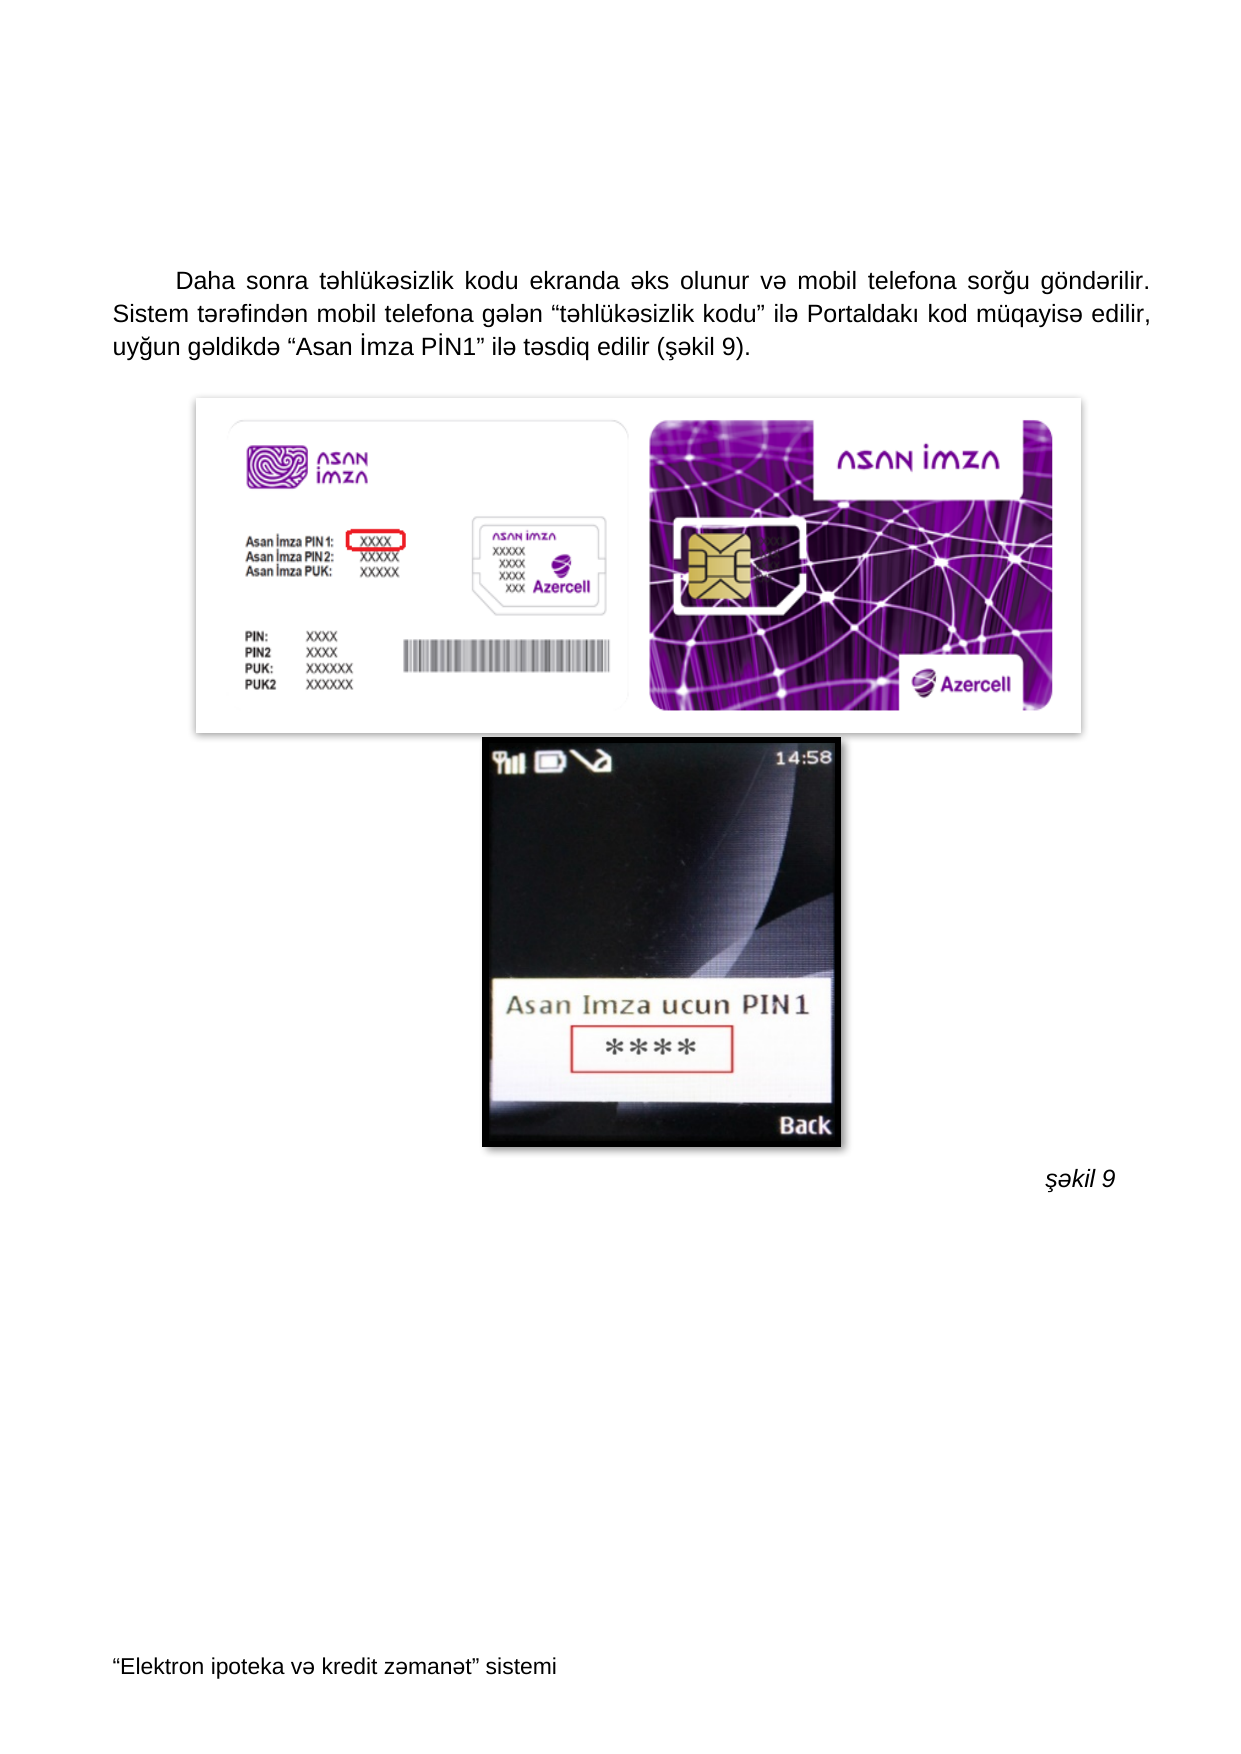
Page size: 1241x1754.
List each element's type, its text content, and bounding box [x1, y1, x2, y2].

subtitle şəkil 9 [73, 1164, 1165, 1193]
picture [489, 743, 835, 1141]
text Daha sonra təhlükəsizlik kodu ekranda əks olunur və mobil telefona sorğu göndərilir. Sistem tərəfindən mobil telefona gələn “təhlükəsizlik kodu” ilə Portaldakı kod müqayisə edilir, uyğun gəldikdə “Asan İmza PİN1” ilə təsdiq edilir (şəkil 9). [112, 266, 1153, 361]
picture [210, 412, 1067, 718]
